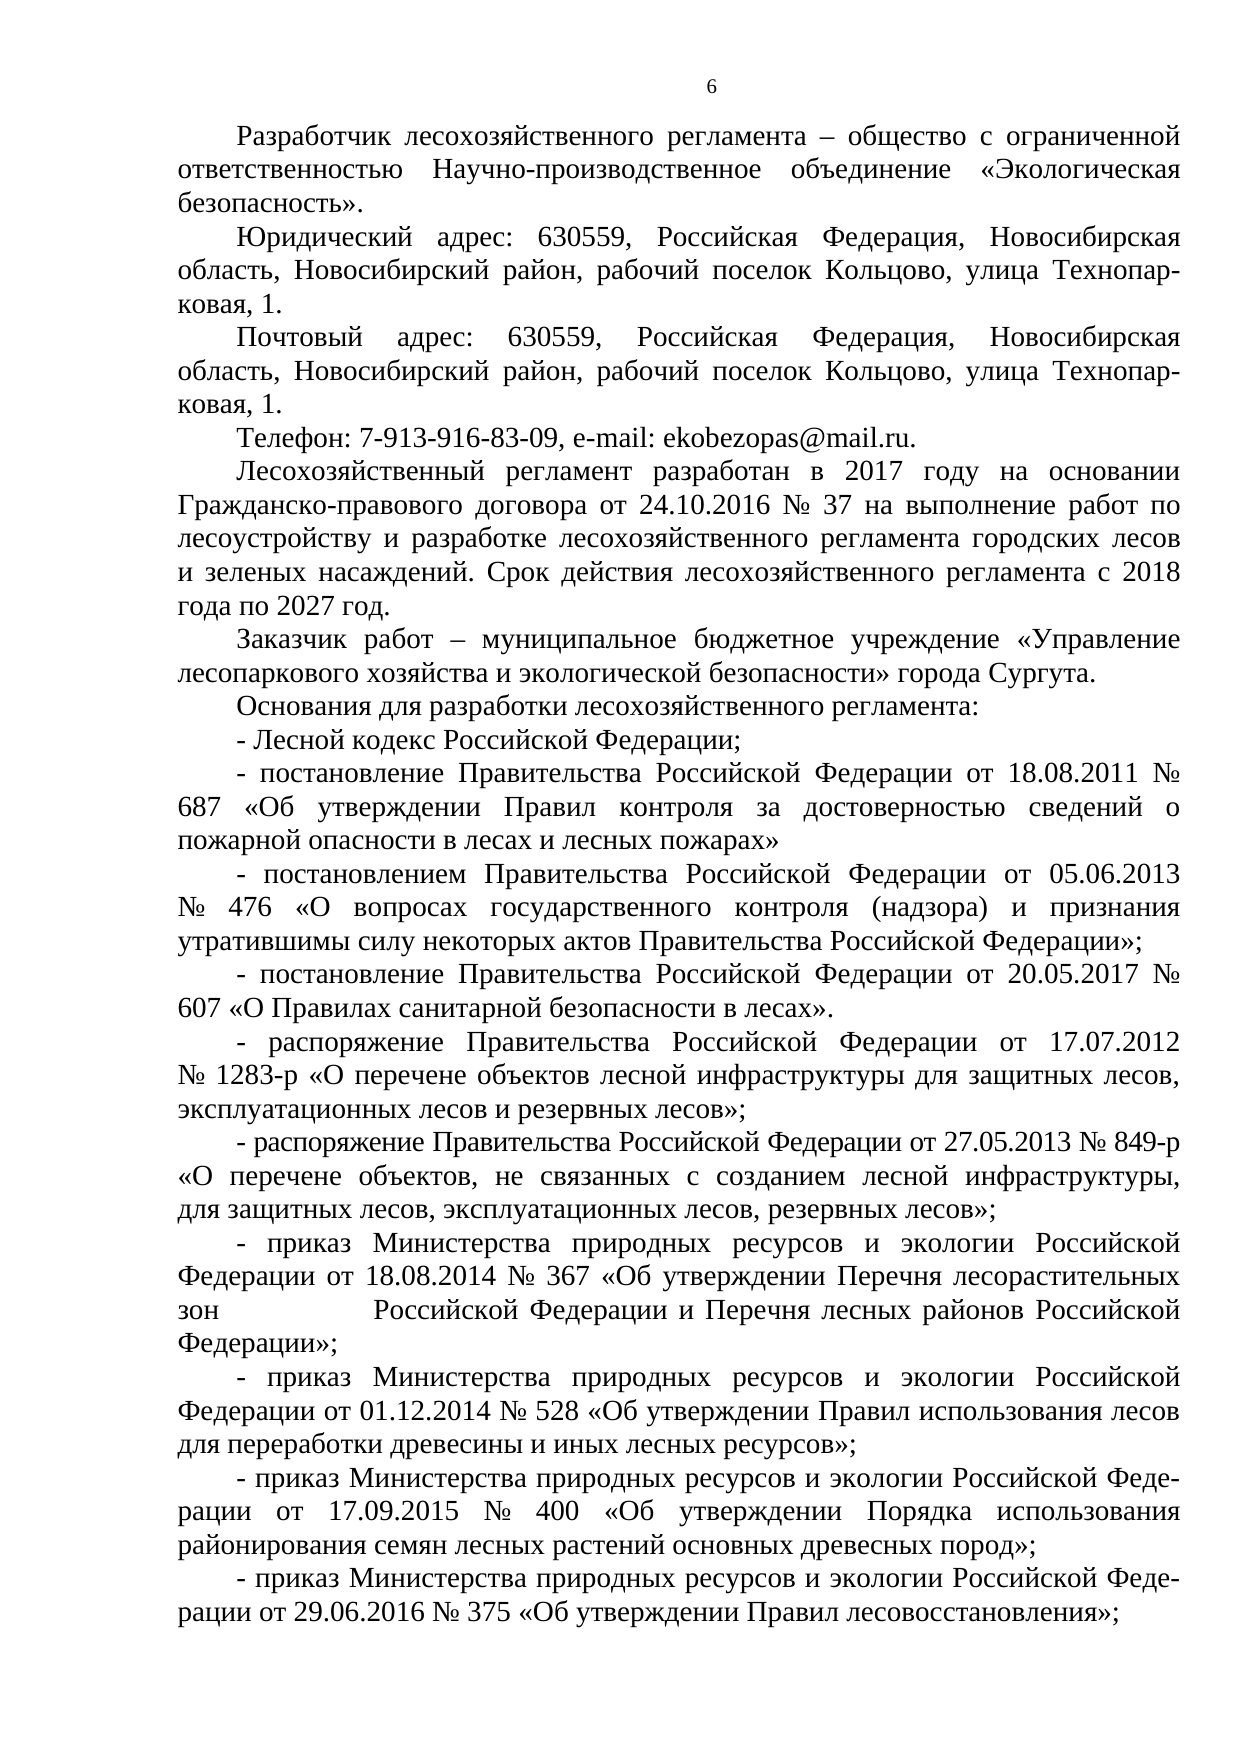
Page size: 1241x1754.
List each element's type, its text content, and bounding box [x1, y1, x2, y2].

text - приказ Министерства природных ресурсов и экологии Российской Феде-рации от 29.06.2016 № 375 «Об утверждении Правил лесовосстановления»; [177, 1560, 1181, 1627]
text Заказчик работ – муниципальное бюджетное учреждение «Управление лесопаркового хозяйства и экологической безопасности» города Сургута. [177, 621, 1181, 688]
text - приказ Министерства природных ресурсов и экологии Российской Феде-рации от 17.09.2015 № 400 «Об утверждении Порядка использования районирования семян лесных растений основных древесных пород»; [177, 1460, 1181, 1560]
text - приказ Министерства природных ресурсов и экологии Российской Федерации от 18.08.2014 № 367 «Об утверждении Перечня лесорастительных зон Российской Федерации и Перечня лесных районов Российской Федерации»; [177, 1225, 1181, 1359]
text - распоряжение Правительства Российской Федерации от 17.07.2012 № 1283-р «О перечене объектов лесной инфраструктуры для защитных лесов, эксплуатационных лесов и резервных лесов»; [177, 1024, 1181, 1124]
text Разработчик лесохозяйственного регламента – общество с ограниченной ответственностью Научно-производственное объединение «Экологическая безопасность». [177, 118, 1181, 219]
text - распоряжение Правительства Российской Федерации от 27.05.2013 № 849-р «О перечене объектов, не связанных с созданием лесной инфраструктуры, для защитных лесов, эксплуатационных лесов, резервных лесов»; [177, 1124, 1181, 1225]
text Почтовый адрес: 630559, Российская Федерация, Новосибирская область, Новосибирский район, рабочий поселок Кольцово, улица Технопар- ковая, 1. [177, 319, 1181, 420]
text - постановление Правительства Российской Федерации от 18.08.2011 № 687 «Об утверждении Правил контроля за достоверностью сведений о пожарной опасности в лесах и лесных пожарах» [177, 755, 1181, 856]
text - постановление Правительства Российской Федерации от 20.05.2017 № 607 «О Правилах санитарной безопасности в лесах». [177, 957, 1181, 1024]
text - приказ Министерства природных ресурсов и экологии Российской Федерации от 01.12.2014 № 528 «Об утверждении Правил использования лесов для переработки древесины и иных лесных ресурсов»; [177, 1359, 1181, 1460]
text Основания для разработки лесохозяйственного регламента: [177, 688, 1181, 722]
text Лесохозяйственный регламент разработан в 2017 году на основании Гражданско-правового договора от 24.10.2016 № 37 на выполнение работ по лесоустройству и разработке лесохозяйственного регламента городских лесов и зеленых насаждений. Срок действия лесохозяйственного регламента с 2018 года по 2027 год. [177, 453, 1181, 621]
text - Лесной кодекс Российской Федерации; [177, 722, 1181, 755]
text - постановлением Правительства Российской Федерации от 05.06.2013 № 476 «О вопросах государственного контроля (надзора) и признания утратившимы силу некоторых актов Правительства Российской Федерации»; [177, 856, 1181, 957]
text Телефон: 7-913-916-83-09, е-mail: ekobezopas@mail.ru. [177, 420, 1181, 453]
text Юридический адрес: 630559, Российская Федерация, Новосибирская область, Новосибирский район, рабочий поселок Кольцово, улица Технопар- ковая, 1. [177, 219, 1181, 319]
